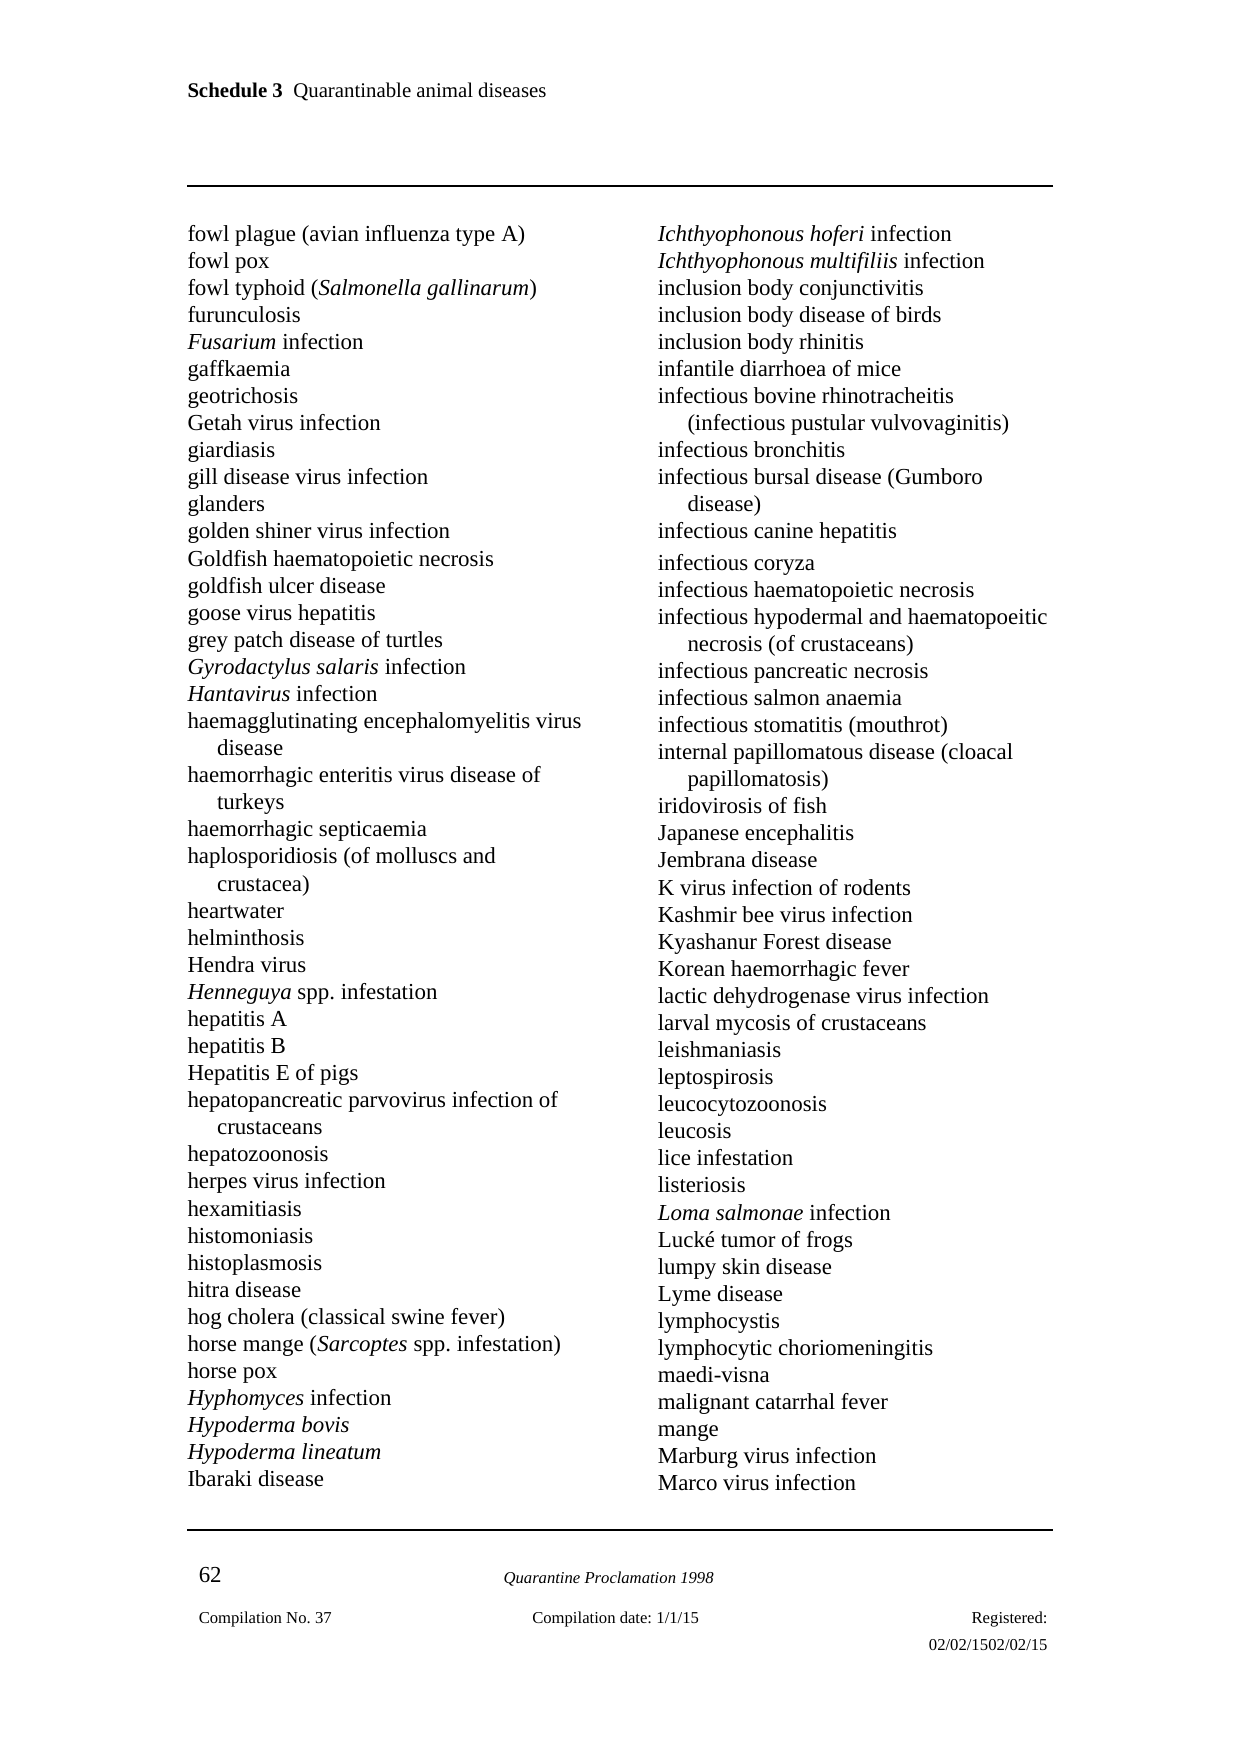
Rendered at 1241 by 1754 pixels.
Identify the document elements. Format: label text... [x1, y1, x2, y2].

text Kyashanur Forest disease [658, 927, 1053, 954]
text Goldfish haematopoietic necrosis [187, 544, 583, 571]
text listeriosis [658, 1171, 1053, 1198]
text Fusarium infection [187, 327, 583, 354]
text Japanese encephalitis [658, 819, 1053, 846]
text Hyphomyces infection [187, 1383, 583, 1411]
text histoplasmosis [187, 1248, 583, 1275]
text helminthosis [187, 923, 583, 950]
text Hypoderma lineatum [187, 1438, 583, 1465]
text Hepatitis E of pigs [187, 1058, 583, 1086]
text Ichthyophonous hoferi infection [658, 219, 1053, 246]
text golden shiner virus infection [187, 517, 583, 544]
text Loma salmonae infection [658, 1198, 1053, 1225]
text maedi-visna [658, 1360, 1053, 1387]
text inclusion body rhinitis [658, 327, 1053, 354]
text infectious pancreatic necrosis [658, 656, 1053, 683]
text inclusion body disease of birds [658, 300, 1053, 327]
text infectious coryza [658, 548, 1053, 575]
text heartwater [187, 896, 583, 923]
text infectious bovine rhinotracheitis (infectious pustular vulvovaginitis) [658, 381, 1053, 436]
text Ibaraki disease [187, 1465, 583, 1492]
text Kashmir bee virus infection [658, 900, 1053, 927]
text mange [658, 1414, 1053, 1442]
text infectious stomatitis (mouthrot) [658, 710, 1053, 737]
text lactic dehydrogenase virus infection [658, 981, 1053, 1008]
text hitra disease [187, 1275, 583, 1302]
text Getah virus infection [187, 408, 583, 436]
text haplosporidiosis (of molluscs and crustacea) [187, 842, 583, 896]
text Marburg virus infection [658, 1442, 1053, 1469]
text lice infestation [658, 1144, 1053, 1171]
text goose virus hepatitis [187, 598, 583, 625]
text Gyrodactylus salaris infection [187, 652, 583, 679]
text infectious bronchitis [658, 436, 1053, 463]
text hepatitis A [187, 1004, 583, 1031]
text K virus infection of rodents [658, 873, 1053, 900]
text infectious hypodermal and haematopoeitic necrosis (of crustaceans) [658, 602, 1053, 656]
text infectious salmon anaemia [658, 683, 1053, 710]
text fowl pox [187, 246, 583, 273]
text glanders [187, 490, 583, 517]
text leucocytozoonosis [658, 1089, 1053, 1117]
text malignant catarrhal fever [658, 1387, 1053, 1414]
text furunculosis [187, 300, 583, 327]
text larval mycosis of crustaceans [658, 1008, 1053, 1035]
text infantile diarrhoea of mice [658, 354, 1053, 381]
text hexamitiasis [187, 1194, 583, 1221]
text geotrichosis [187, 381, 583, 408]
text fowl typhoid (Salmonella gallinarum) [187, 273, 583, 300]
text Hypoderma bovis [187, 1411, 583, 1438]
text histomoniasis [187, 1221, 583, 1248]
text Jembrana disease [658, 846, 1053, 873]
text lymphocystis [658, 1306, 1053, 1333]
text internal papillomatous disease (cloacal papillomatosis) [658, 737, 1053, 792]
text lymphocytic choriomeningitis [658, 1333, 1053, 1360]
text Henneguya spp. infestation [187, 977, 583, 1004]
text Hantavirus infection [187, 679, 583, 706]
text haemagglutinating encephalomyelitis virus disease [187, 706, 583, 761]
text haemorrhagic enteritis virus disease of turkeys [187, 761, 583, 815]
text gaffkaemia [187, 354, 583, 381]
text infectious haematopoietic necrosis [658, 575, 1053, 602]
text leucosis [658, 1117, 1053, 1144]
text Marco virus infection [658, 1469, 1053, 1496]
text horse mange (Sarcoptes spp. infestation) [187, 1329, 583, 1356]
text hepatitis B [187, 1031, 583, 1058]
text haemorrhagic septicaemia [187, 815, 583, 842]
text hepatozoonosis [187, 1140, 583, 1167]
text leishmaniasis [658, 1035, 1053, 1062]
text giardiasis [187, 436, 583, 463]
text Lyme disease [658, 1279, 1053, 1306]
text Ichthyophonous multifiliis infection [658, 246, 1053, 273]
text Korean haemorrhagic fever [658, 954, 1053, 981]
text leptospirosis [658, 1062, 1053, 1089]
text gill disease virus infection [187, 463, 583, 490]
text infectious bursal disease (Gumboro disease) [658, 463, 1053, 517]
text hepatopancreatic parvovirus infection of crustaceans [187, 1086, 583, 1140]
text fowl plague (avian influenza type A) [187, 219, 583, 246]
text lumpy skin disease [658, 1252, 1053, 1279]
list infectious canine hepatitis [658, 517, 1053, 543]
text herpes virus infection [187, 1167, 583, 1194]
text iridovirosis of fish [658, 792, 1053, 819]
text inclusion body conjunctivitis [658, 273, 1053, 300]
text Lucké tumor of frogs [658, 1225, 1053, 1252]
text Hendra virus [187, 950, 583, 977]
text horse pox [187, 1356, 583, 1383]
text goldfish ulcer disease [187, 571, 583, 598]
text hog cholera (classical swine fever) [187, 1302, 583, 1329]
text grey patch disease of turtles [187, 625, 583, 652]
